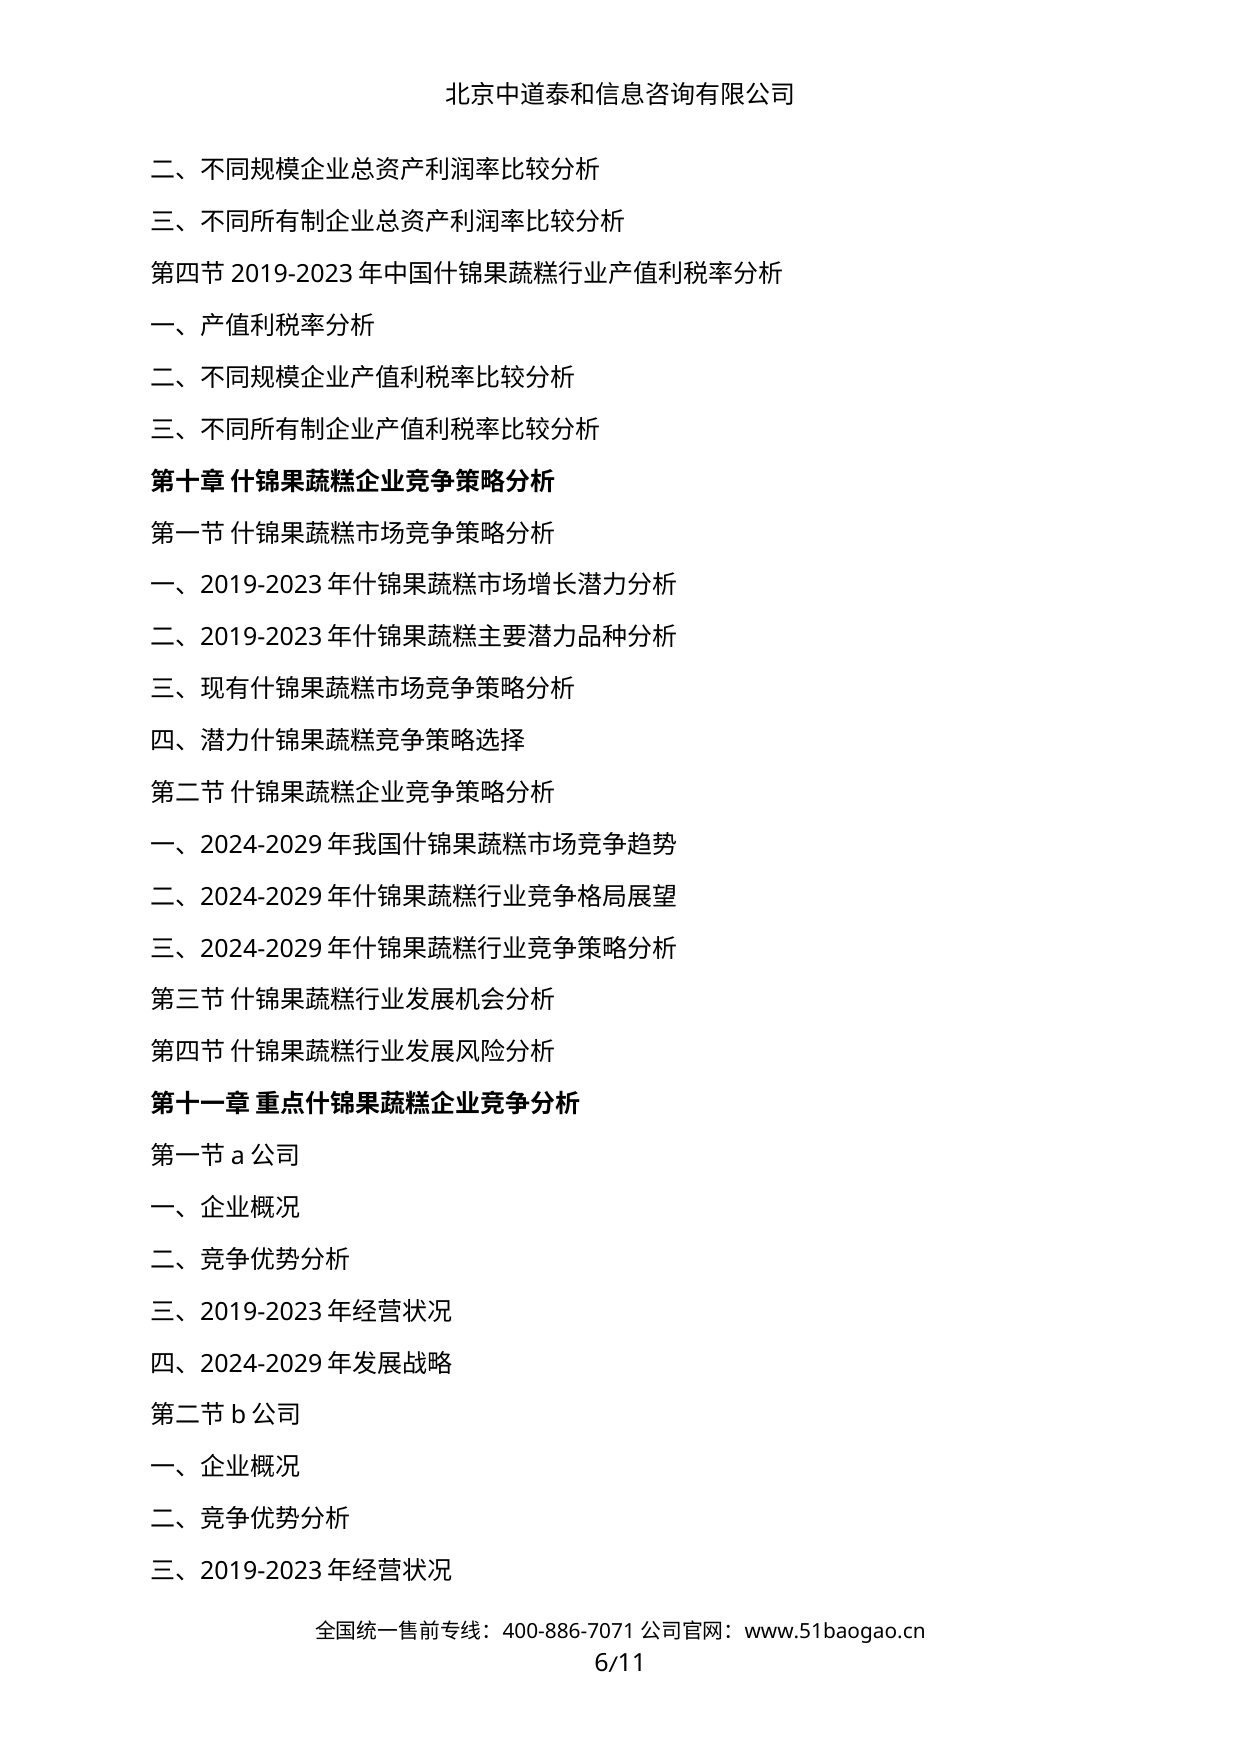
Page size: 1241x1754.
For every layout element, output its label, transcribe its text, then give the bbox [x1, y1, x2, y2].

text 第三节 什锦果蔬糕行业发展机会分析 [150, 980, 1090, 1016]
text 二、2024-2029年什锦果蔬糕行业竞争格局展望 [150, 876, 1090, 912]
text 一、企业概况 [150, 1187, 1090, 1224]
text 二、2019-2023年什锦果蔬糕主要潜力品种分析 [150, 617, 1090, 653]
text 四、潜力什锦果蔬糕竞争策略选择 [150, 721, 1090, 757]
text 三、不同所有制企业总资产利润率比较分析 [150, 202, 1090, 238]
text 三、2019-2023年经营状况 [150, 1551, 1090, 1587]
text 二、不同规模企业总资产利润率比较分析 [150, 150, 1090, 186]
text 三、2019-2023年经营状况 [150, 1291, 1090, 1327]
text 第十一章 重点什锦果蔬糕企业竞争分析 [150, 1084, 1090, 1120]
text 三、2024-2029年什锦果蔬糕行业竞争策略分析 [150, 928, 1090, 964]
text 一、产值利税率分析 [150, 306, 1090, 342]
text 第一节 a公司 [150, 1136, 1090, 1172]
text 一、2019-2023年什锦果蔬糕市场增长潜力分析 [150, 565, 1090, 601]
text 第一节 什锦果蔬糕市场竞争策略分析 [150, 513, 1090, 549]
text 三、现有什锦果蔬糕市场竞争策略分析 [150, 669, 1090, 705]
text 一、2024-2029年我国什锦果蔬糕市场竞争趋势 [150, 824, 1090, 861]
text 第四节 什锦果蔬糕行业发展风险分析 [150, 1032, 1090, 1068]
text 二、竞争优势分析 [150, 1239, 1090, 1276]
text 第二节 什锦果蔬糕企业竞争策略分析 [150, 772, 1090, 809]
text 三、不同所有制企业产值利税率比较分析 [150, 409, 1090, 446]
text 一、企业概况 [150, 1447, 1090, 1483]
text 二、竞争优势分析 [150, 1499, 1090, 1535]
text 四、2024-2029年发展战略 [150, 1343, 1090, 1379]
text 第十章 什锦果蔬糕企业竞争策略分析 [150, 461, 1090, 497]
text 第二节 b公司 [150, 1395, 1090, 1431]
text 第四节 2019-2023年中国什锦果蔬糕行业产值利税率分析 [150, 254, 1090, 290]
text 二、不同规模企业产值利税率比较分析 [150, 357, 1090, 394]
